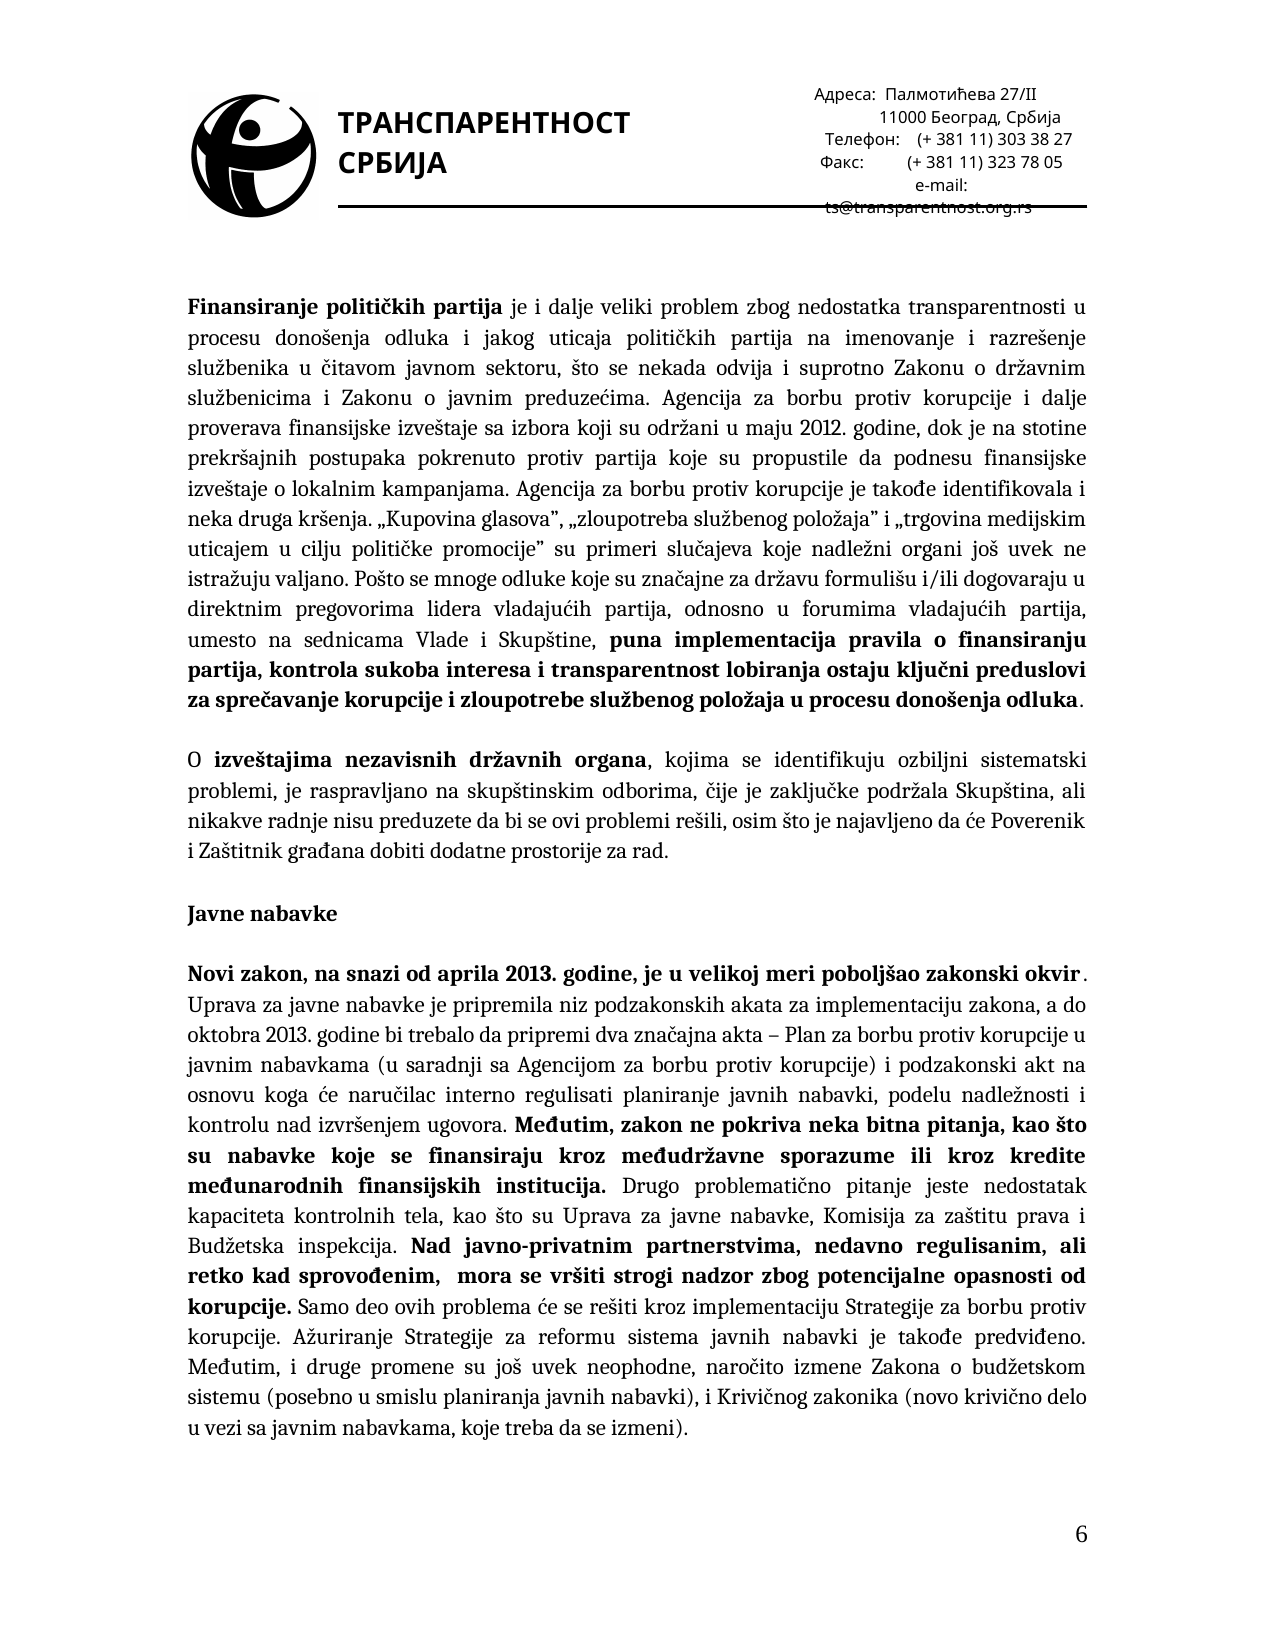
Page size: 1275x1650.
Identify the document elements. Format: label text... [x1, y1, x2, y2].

picture [187, 92, 319, 220]
text Finansiranje političkih partija je i dalje veliki problem zbog nedostatka transparentnosti u procesu donošenja odluka i jakog uticaja političkih partija na imenovanje i razrešenje službenika u čitavom javnom sektoru, što se nekada odvija i suprotno Zakonu o državnim službenicima i Zakonu o javnim preduzećima. Agencija za borbu protiv korupcije i dalje proverava finansijske izveštaje sa izbora koji su održani u maju 2012. godine, dok je na stotine prekršajnih postupaka pokrenuto protiv partija koje su propustile da podnesu finansijske izveštaje o lokalnim kampanjama. Agencija za borbu protiv korupcije je takođe identifikovala i neka druga kršenja. „Kupovina glasova”, „zloupotreba službenog položaja” i „trgovina medijskim uticajem u cilju političke promocije” su primeri slučajeva koje nadležni organi još uvek ne istražuju valjano. Pošto se mnoge odluke koje su značajne za državu formulišu i/ili dogovaraju u direktnim pregovorima lidera vladajućih partija, odnosno u forumima vladajućih partija, umesto na sednicama Vlade i Skupštine, puna implementacija pravila o finansiranju partija, kontrola sukoba interesa i transparentnost lobiranja ostaju ključni preduslovi za sprečavanje korupcije i zloupotrebe službenog položaja u procesu donošenja odluka. [187, 294, 1087, 713]
text O izveštajima nezavisnih državnih organa, kojima se identifikuju ozbiljni sistematski problemi, je raspravljano na skupštinskim odborima, čije je zaključke podržala Skupština, ali nikakve radnje nisu preduzete da bi se ovi problemi rešili, osim što je najavljeno da će Poverenik i Zaštitnik građana dobiti dodatne prostorije za rad. [187, 747, 1087, 864]
text Novi zakon, na snazi od aprila 2013. godine, je u velikoj meri poboljšao zakonski okvir. Uprava za javne nabavke je pripremila niz podzakonskih akata za implementaciju zakona, a do oktobra 2013. godine bi trebalo da pripremi dva značajna akta – Plan za borbu protiv korupcije u javnim nabavkama (u saradnji sa Agencijom za borbu protiv korupcije) i podzakonski akt na osnovu koga će naručilac interno regulisati planiranje javnih nabavki, podelu nadležnosti i kontrolu nad izvršenjem ugovora. Međutim, zakon ne pokriva neka bitna pitanja, kao što su nabavke koje se finansiraju kroz međudržavne sporazume ili kroz kredite međunarodnih finansijskih institucija. Drugo problematično pitanje jeste nedostatak kapaciteta kontrolnih tela, kao što su Uprava za javne nabavke, Komisija za zaštitu prava i Budžetska inspekcija. Nad javno-privatnim partnerstvima, nedavno regulisanim, ali retko kad sprovođenim, mora se vršiti strogi nadzor zbog potencijalne opasnosti od korupcije. Samo deo ovih problema će se rešiti kroz implementaciju Strategije za borbu protiv korupcije. Ažuriranje Strategije za reformu sistema javnih nabavki je takođe predviđeno. Međutim, i druge promene su još uvek neophodne, naročito izmene Zakona o budžetskom sistemu (posebno u smislu planiranja javnih nabavki), i Krivičnog zakonika (novo krivično delo u vezi sa javnim nabavkama, koje treba da se izmeni). [187, 961, 1087, 1441]
text Javne nabavke [187, 901, 1087, 927]
